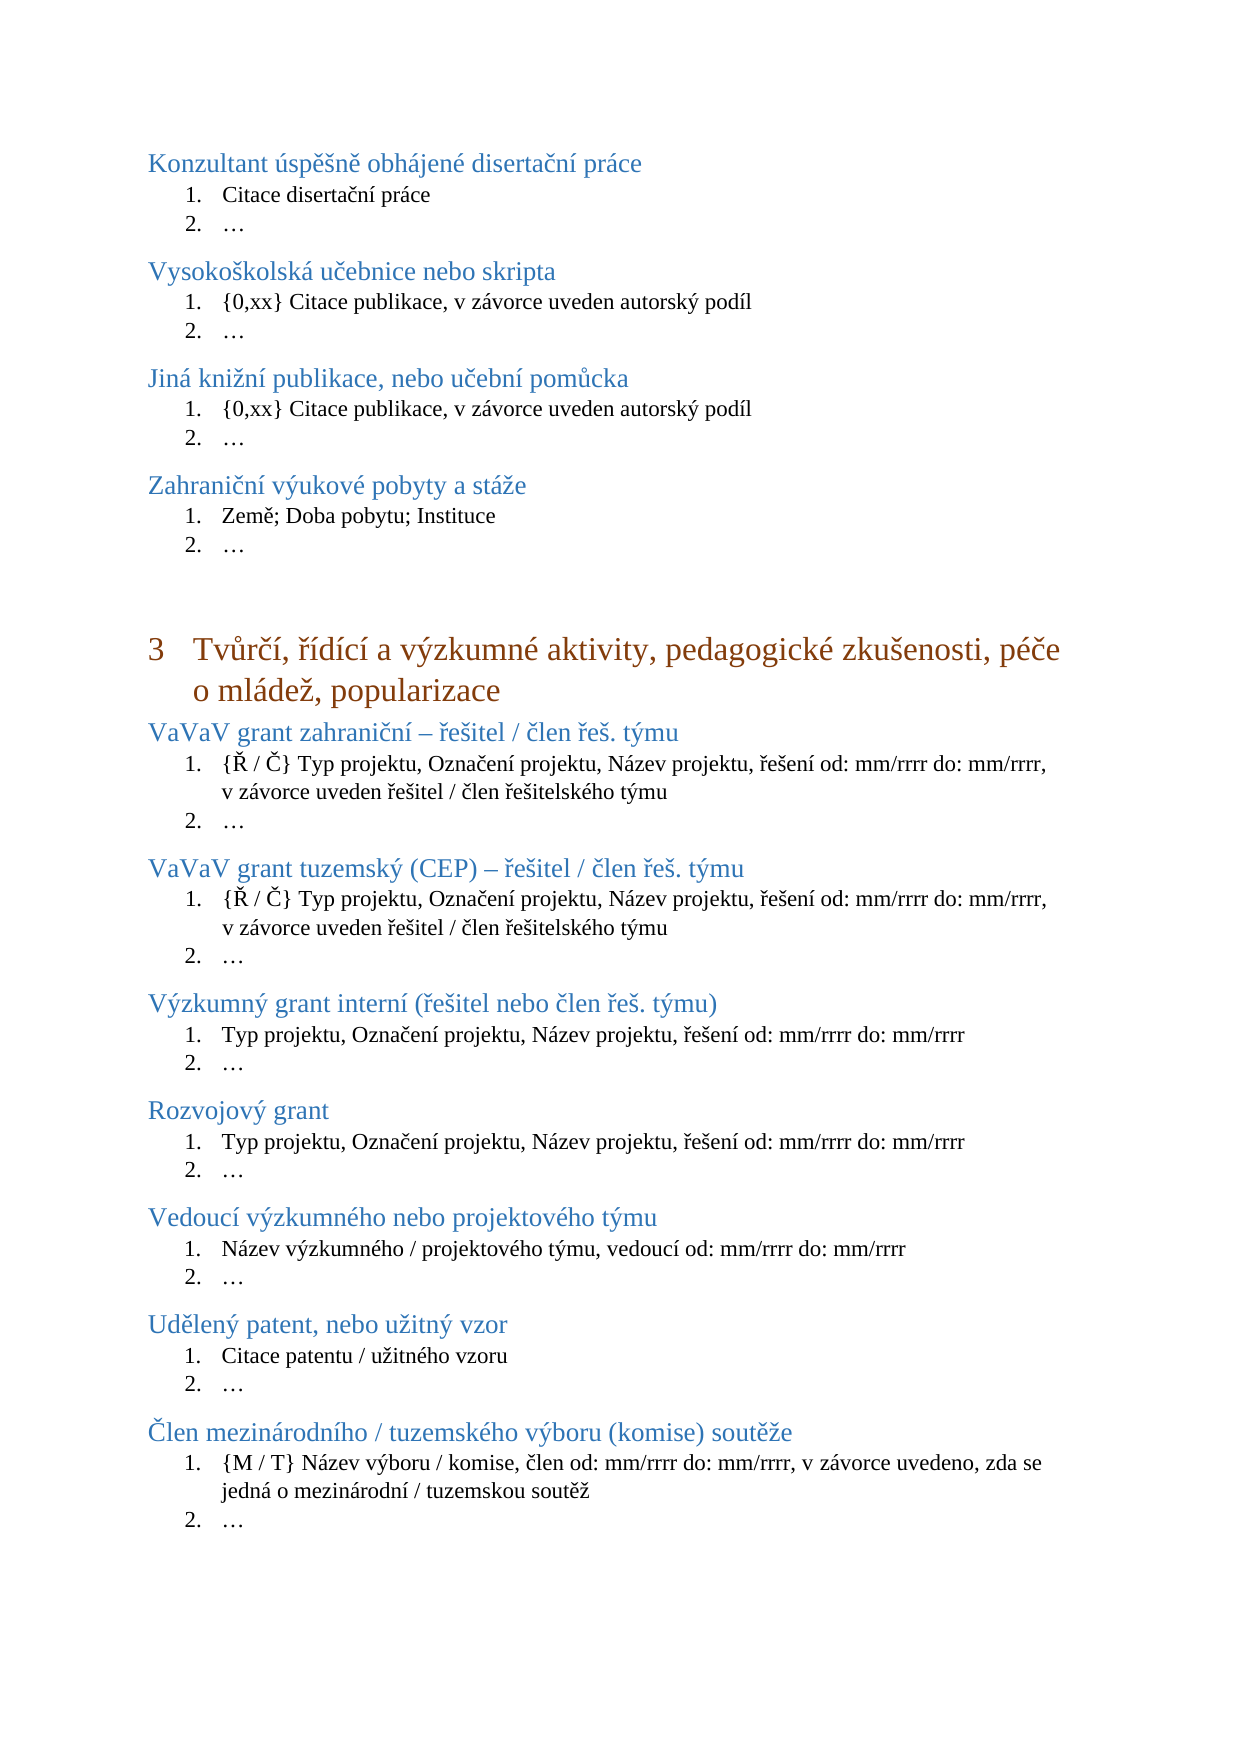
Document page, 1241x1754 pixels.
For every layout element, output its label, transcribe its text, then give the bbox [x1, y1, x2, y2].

subtitle Rozvojový grant [148, 1094, 1093, 1126]
list Typ projektu, Označení projektu, Název projektu, řešení od: mm/rrrr do: mm/rrrr [184, 1128, 1093, 1154]
list … [184, 1049, 1093, 1076]
list … [184, 807, 1093, 833]
list Název výzkumného / projektového týmu, vedoucí od: mm/rrrr do: mm/rrrr [184, 1235, 1093, 1261]
list … [184, 317, 1093, 343]
subtitle Tvůrčí, řídící a výzkumné aktivity, pedagogické zkušenosti, péče o mládež, popularizace [148, 629, 1093, 709]
list … [185, 209, 1093, 236]
list … [184, 1506, 1093, 1532]
list {0,xx} Citace publikace, v závorce uveden autorský podíl [184, 395, 1093, 422]
list … [184, 424, 1093, 450]
list {Ř / Č} Typ projektu, Označení projektu, Název projektu, řešení od: mm/rrrr do: mm/rrrr, v závorce uveden řešitel / člen řešitelského týmu [184, 750, 1093, 804]
subtitle Vysokoškolská učebnice nebo skripta [148, 255, 1093, 286]
list … [184, 942, 1093, 968]
list {0,xx} Citace publikace, v závorce uveden autorský podíl [184, 288, 1093, 314]
list Citace disertační práce [185, 181, 1093, 207]
list {Ř / Č} Typ projektu, Označení projektu, Název projektu, řešení od: mm/rrrr do: mm/rrrr, v závorce uveden řešitel / člen řešitelského týmu [185, 885, 1093, 940]
list … [184, 1371, 1093, 1397]
subtitle Člen mezinárodního / tuzemského výboru (komise) soutěže [148, 1416, 1093, 1447]
subtitle Jiná knižní publikace, nebo učební pomůcka [148, 362, 1093, 393]
subtitle VaVaV grant tuzemský (CEP) – řešitel / člen řeš. týmu [148, 852, 1093, 883]
list Citace patentu / užitného vzoru [184, 1342, 1093, 1368]
list {M / T} Název výboru / komise, člen od: mm/rrrr do: mm/rrrr, v závorce uvedeno, zda se jedná o mezinárodní / tuzemskou soutěž [184, 1449, 1093, 1504]
subtitle Konzultant úspěšně obhájené disertační práce [148, 148, 1093, 179]
subtitle Udělený patent, nebo užitný vzor [148, 1308, 1093, 1340]
subtitle Zahraniční výukové pobyty a stáže [148, 469, 1093, 500]
list … [184, 531, 1093, 557]
list … [184, 1263, 1093, 1290]
list … [184, 1156, 1093, 1183]
subtitle Výzkumný grant interní (řešitel nebo člen řeš. týmu) [148, 987, 1093, 1018]
subtitle VaVaV grant zahraniční – řešitel / člen řeš. týmu [148, 716, 1093, 747]
subtitle Vedoucí výzkumného nebo projektového týmu [148, 1201, 1093, 1233]
list Typ projektu, Označení projektu, Název projektu, řešení od: mm/rrrr do: mm/rrrr [184, 1021, 1093, 1047]
list Země; Doba pobytu; Instituce [184, 502, 1093, 529]
